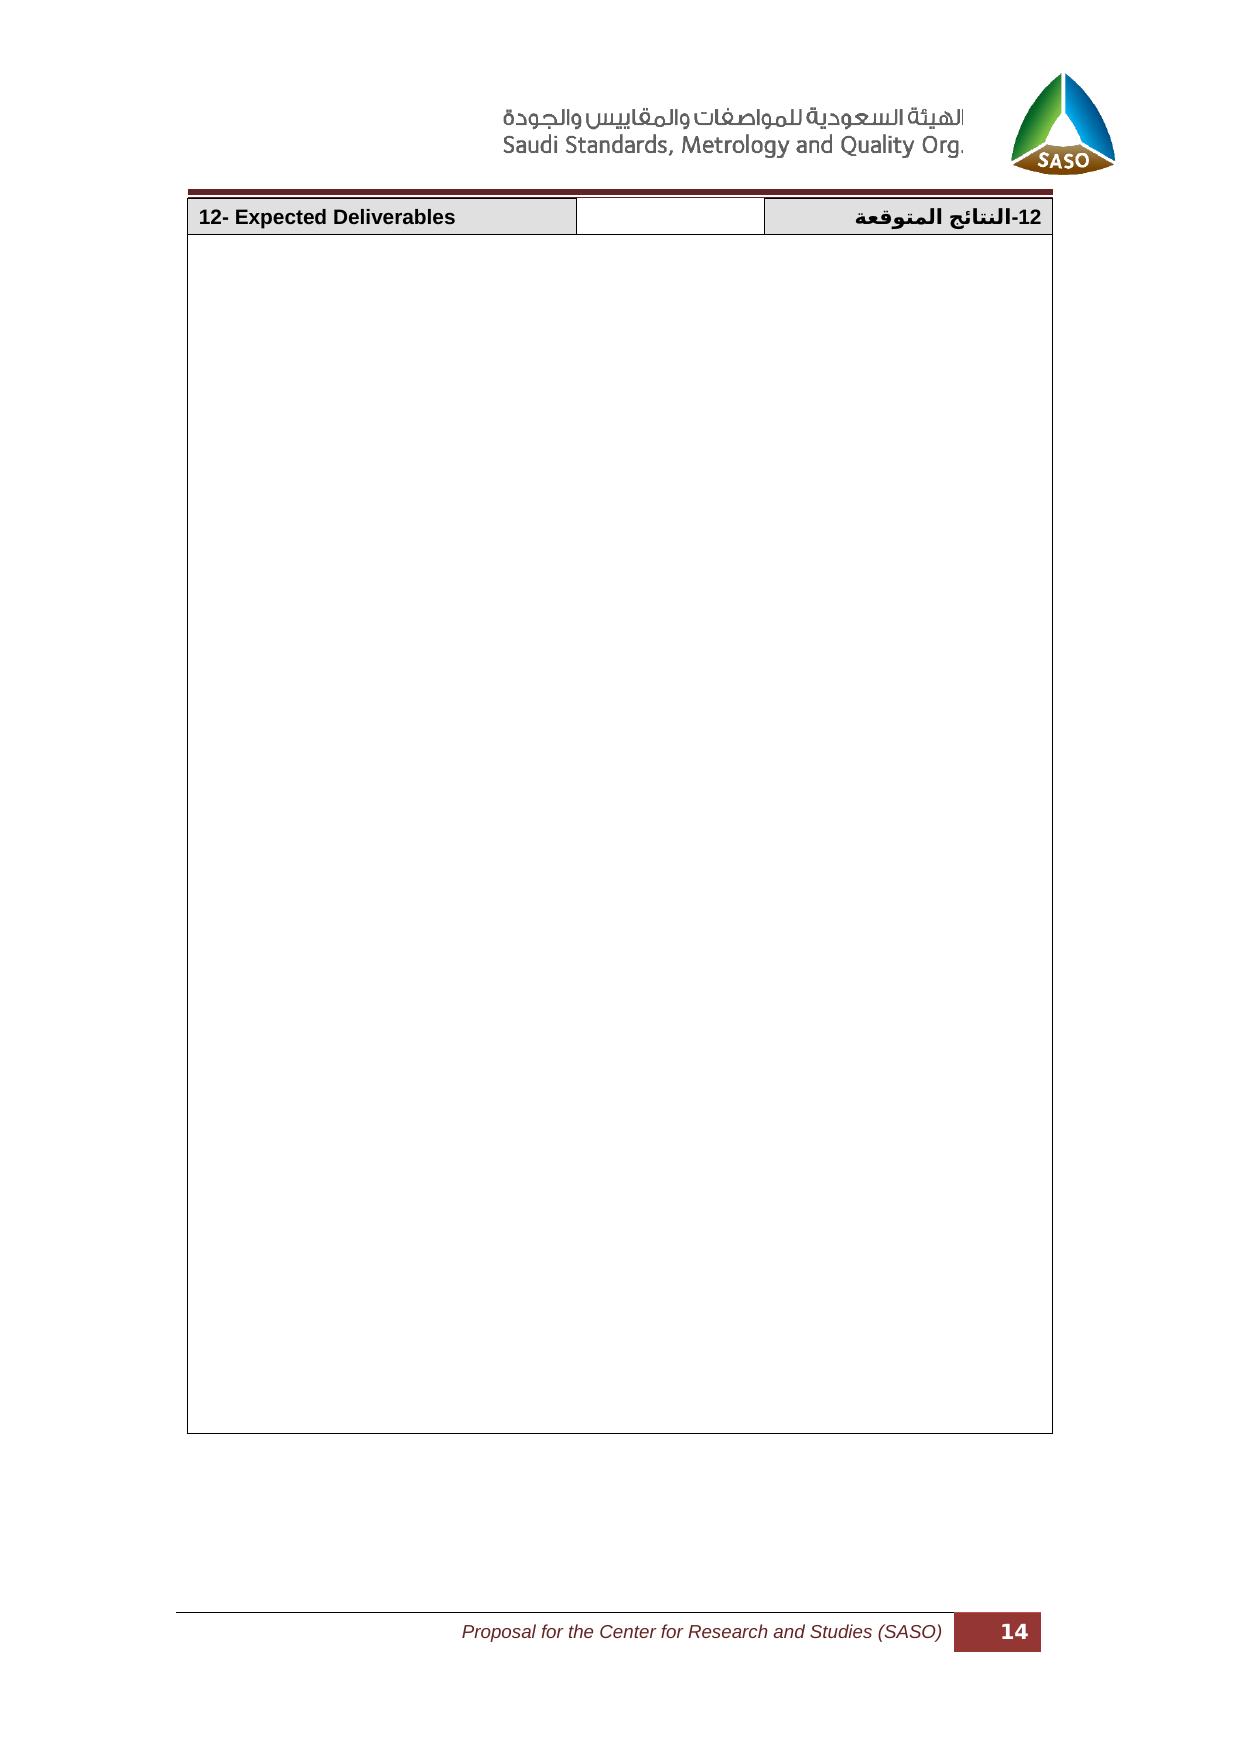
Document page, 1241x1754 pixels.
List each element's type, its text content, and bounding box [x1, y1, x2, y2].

picture [503, 97, 963, 158]
table_header [577, 198, 764, 234]
table_header 12-النتائج المتوقعة [765, 199, 1052, 234]
table_cell [188, 235, 1052, 1433]
picture [1003, 73, 1124, 182]
table_header 12- Expected Deliverables [188, 199, 576, 234]
